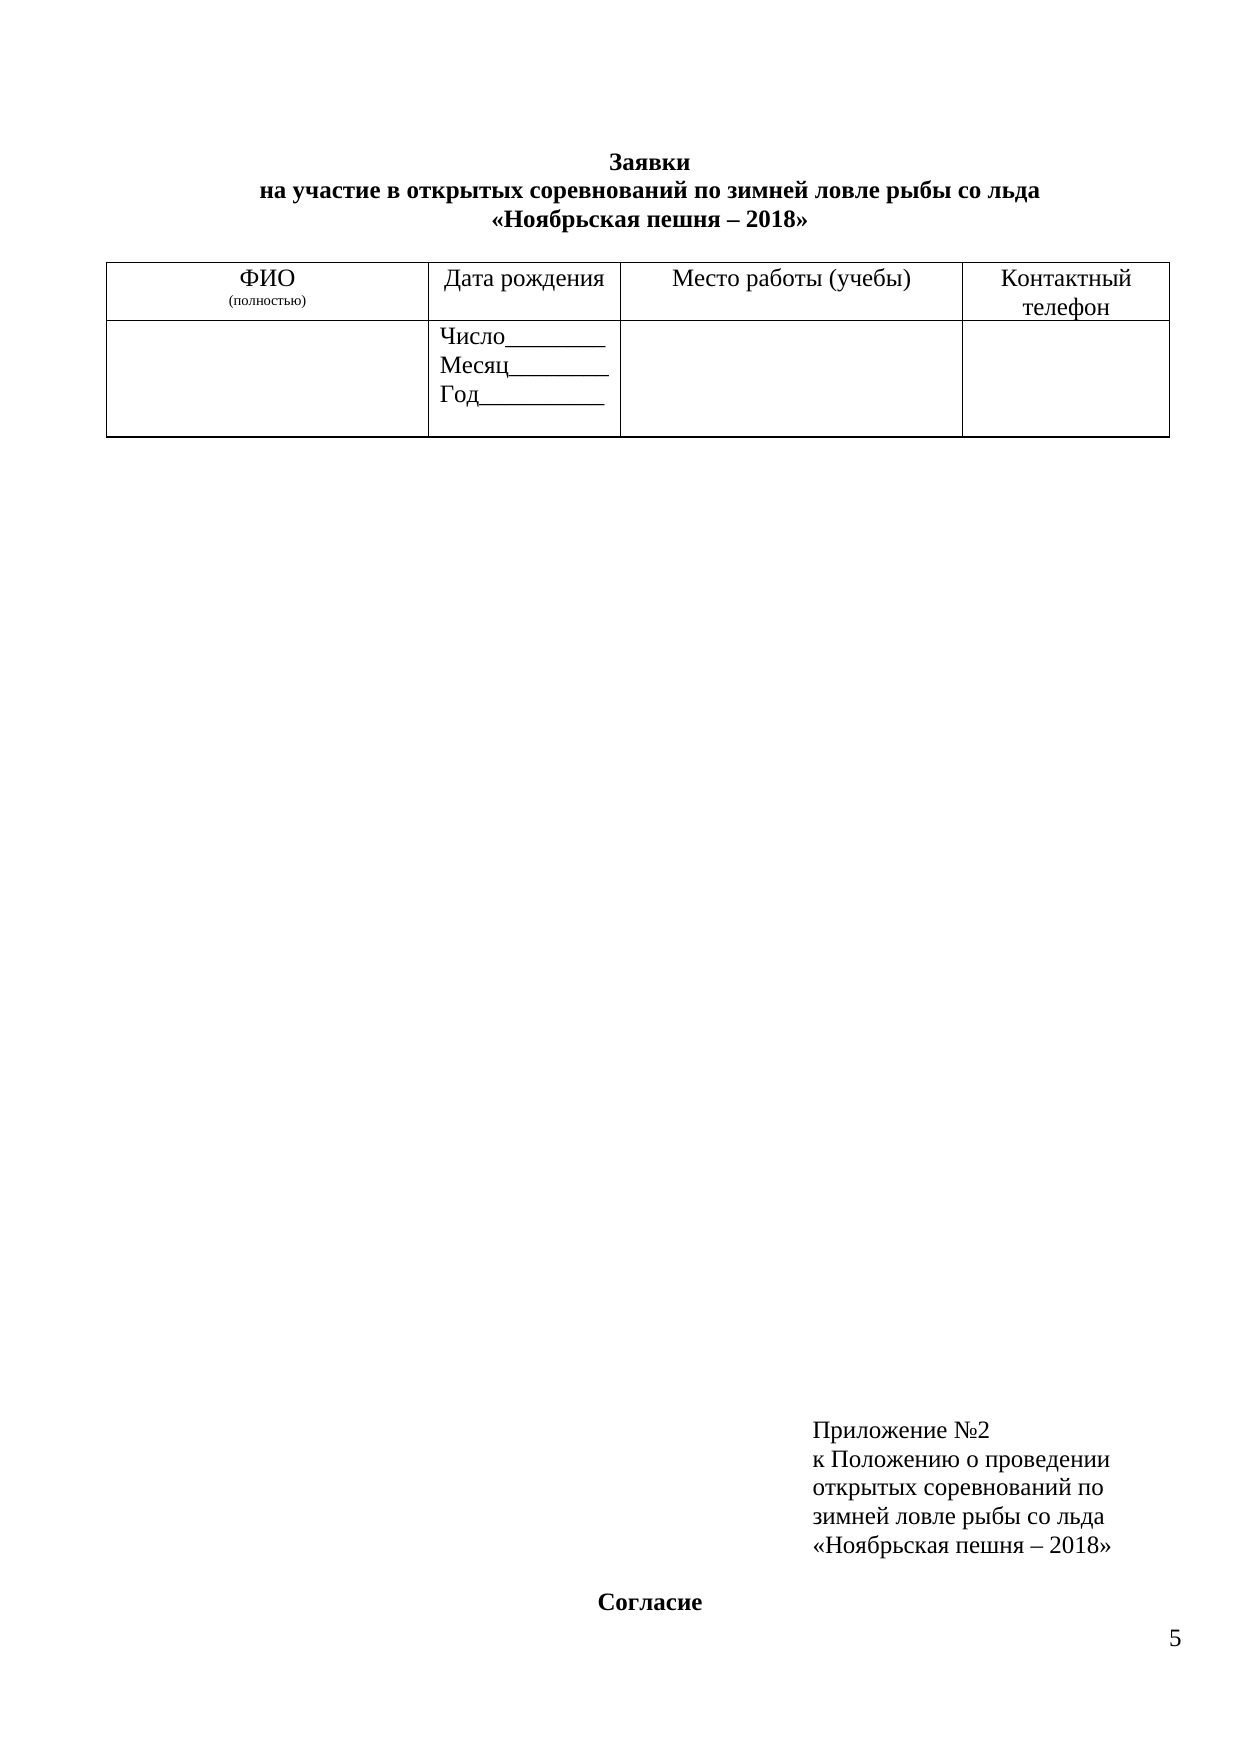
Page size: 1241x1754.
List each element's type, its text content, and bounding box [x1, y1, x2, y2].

table_header Контактный телефон [963, 263, 1169, 320]
table_header ФИО (полностью) [107, 263, 428, 320]
text «Ноябрьская пешня – 2018» [118, 204, 1181, 233]
table_header Дата рождения [429, 263, 620, 320]
text к Положению о проведении открытых соревнований по зимней ловле рыбы со льда [812, 1444, 1181, 1530]
table_cell [963, 321, 1169, 436]
text Согласие [118, 1587, 1181, 1616]
table_cell [107, 321, 428, 436]
text «Ноябрьская пешня – 2018» [812, 1530, 1181, 1559]
table_header Место работы (учебы) [621, 263, 962, 320]
table_cell [621, 321, 962, 436]
table_cell Число________ Месяц________ Год__________ [429, 321, 620, 436]
text Заявки [118, 147, 1181, 176]
text Приложение №2 [812, 1415, 1181, 1444]
text на участие в открытых соревнований по зимней ловле рыбы со льда [118, 176, 1181, 204]
